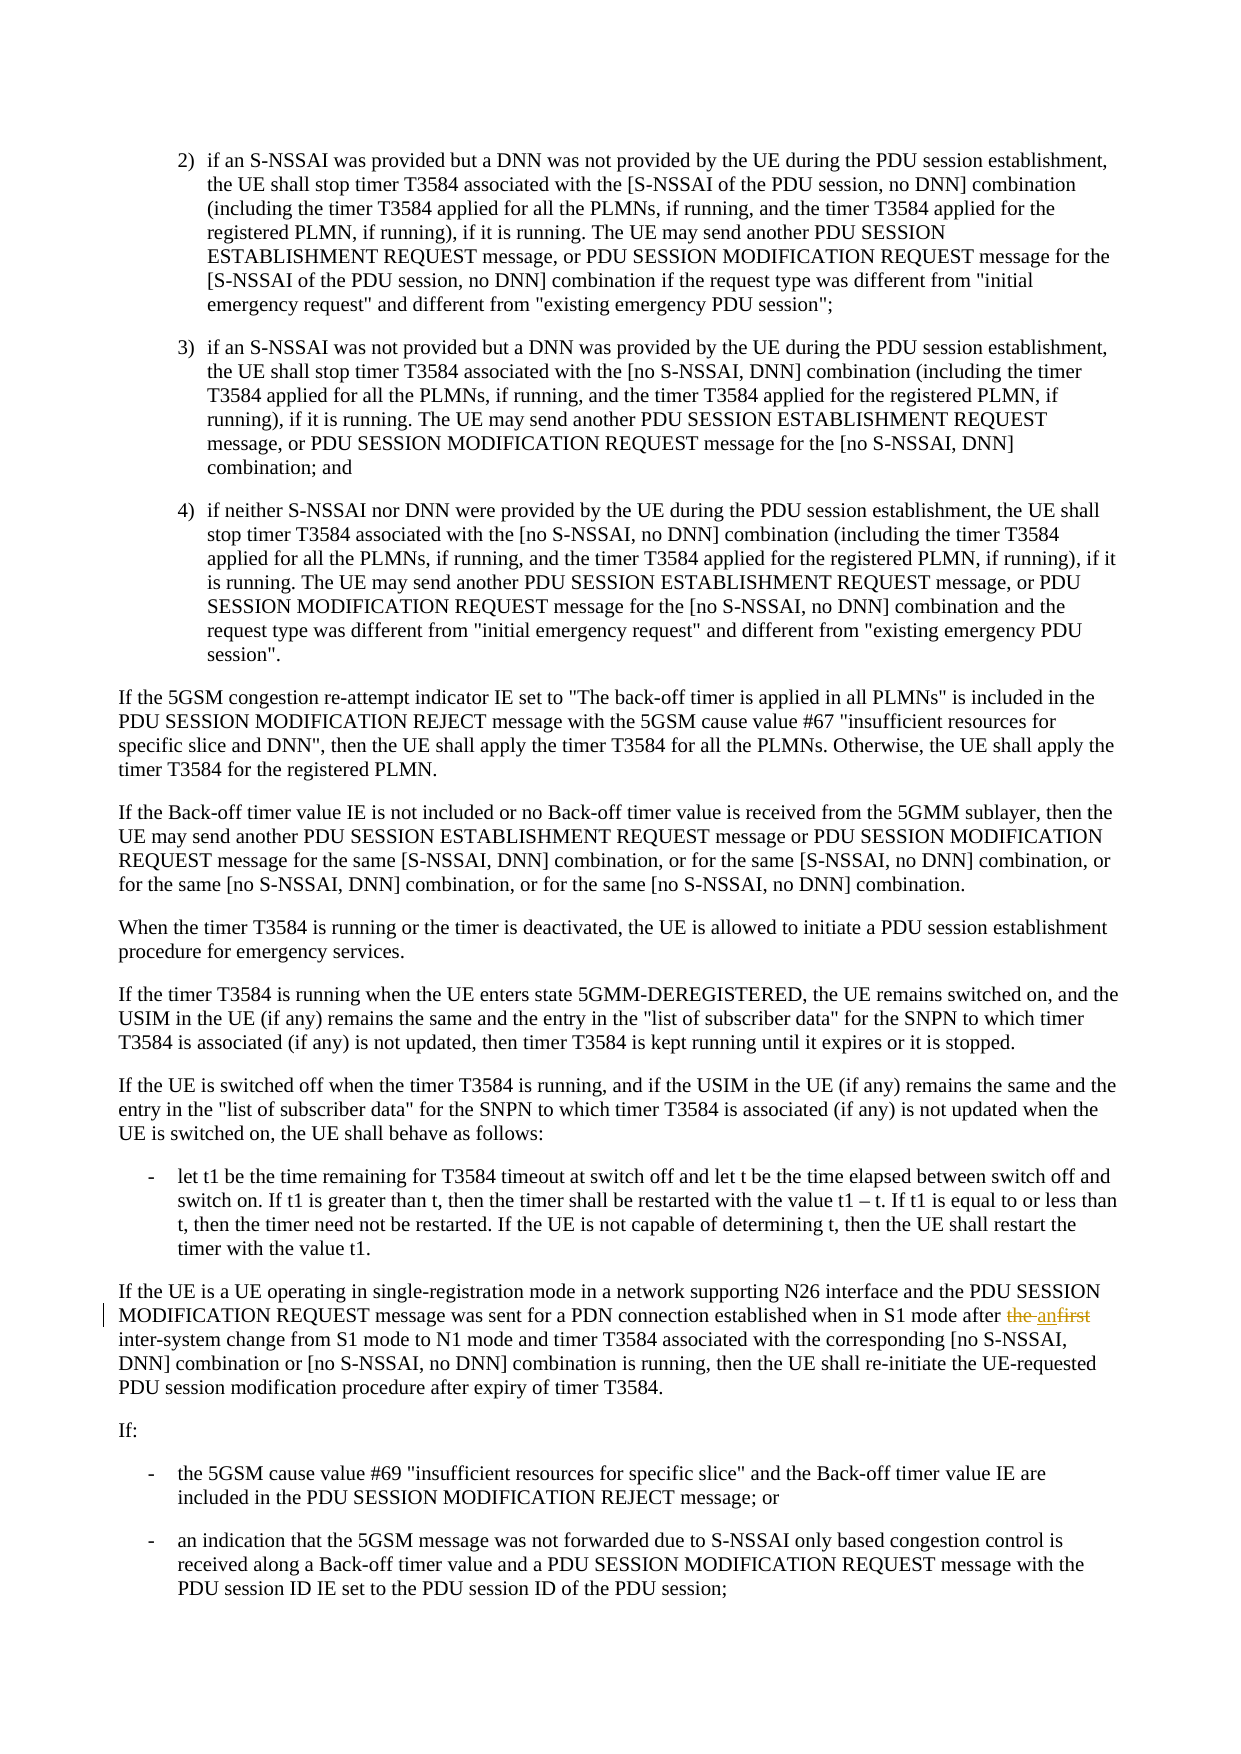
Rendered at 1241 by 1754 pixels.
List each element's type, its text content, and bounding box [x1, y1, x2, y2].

text If the Back-off timer value IE is not included or no Back-off timer value is received from the 5GMM sublayer, then the UE may send another PDU SESSION ESTABLISHMENT REQUEST message or PDU SESSION MODIFICATION REQUEST message for the same [S-NSSAI, DNN] combination, or for the same [S-NSSAI, no DNN] combination, or for the same [no S-NSSAI, DNN] combination, or for the same [no S-NSSAI, no DNN] combination. [118, 800, 1122, 896]
text - an indication that the 5GSM message was not forwarded due to S-NSSAI only based congestion control is received along a Back-off timer value and a PDU SESSION MODIFICATION REQUEST message with the PDU session ID IE set to the PDU session ID of the PDU session; [148, 1528, 1122, 1600]
text 3) if an S-NSSAI was not provided but a DNN was provided by the UE during the PDU session establishment, the UE shall stop timer T3584 associated with the [no S-NSSAI, DNN] combination (including the timer T3584 applied for all the PLMNs, if running, and the timer T3584 applied for the registered PLMN, if running), if it is running. The UE may send another PDU SESSION ESTABLISHMENT REQUEST message, or PDU SESSION MODIFICATION REQUEST message for the [no S-NSSAI, DNN] combination; and [177, 335, 1122, 479]
text If: [118, 1418, 1122, 1442]
text When the timer T3584 is running or the timer is deactivated, the UE is allowed to initiate a PDU session establishment procedure for emergency services. [118, 915, 1122, 963]
text - let t1 be the time remaining for T3584 timeout at switch off and let t be the time elapsed between switch off and switch on. If t1 is greater than t, then the timer shall be restarted with the value t1 – t. If t1 is equal to or less than t, then the timer need not be restarted. If the UE is not capable of determining t, then the UE shall restart the timer with the value t1. [148, 1164, 1122, 1260]
text If the timer T3584 is running when the UE enters state 5GMM-DEREGISTERED, the UE remains switched on, and the USIM in the UE (if any) remains the same and the entry in the "list of subscriber data" for the SNPN to which timer T3584 is associated (if any) is not updated, then timer T3584 is kept running until it expires or it is stopped. [118, 982, 1122, 1054]
text - the 5GSM cause value #69 "insufficient resources for specific slice" and the Back-off timer value IE are included in the PDU SESSION MODIFICATION REJECT message; or [148, 1461, 1122, 1509]
text If the UE is switched off when the timer T3584 is running, and if the USIM in the UE (if any) remains the same and the entry in the "list of subscriber data" for the SNPN to which timer T3584 is associated (if any) is not updated when the UE is switched on, the UE shall behave as follows: [118, 1073, 1122, 1145]
text If the UE is a UE operating in single-registration mode in a network supporting N26 interface and the PDU SESSION MODIFICATION REQUEST message was sent for a PDN connection established when in S1 mode after inter-system change from S1 mode to N1 mode and timer T3584 associated with the corresponding [no S-NSSAI, DNN] combination or [no S-NSSAI, no DNN] combination is running, then the UE shall re-initiate the UE-requested PDU session modification procedure after expiry of timer T3584. [118, 1279, 1122, 1399]
text 2) if an S-NSSAI was provided but a DNN was not provided by the UE during the PDU session establishment, the UE shall stop timer T3584 associated with the [S-NSSAI of the PDU session, no DNN] combination (including the timer T3584 applied for all the PLMNs, if running, and the timer T3584 applied for the registered PLMN, if running), if it is running. The UE may send another PDU SESSION ESTABLISHMENT REQUEST message, or PDU SESSION MODIFICATION REQUEST message for the [S-NSSAI of the PDU session, no DNN] combination if the request type was different from "initial emergency request" and different from "existing emergency PDU session"; [177, 148, 1122, 316]
text 4) if neither S-NSSAI nor DNN were provided by the UE during the PDU session establishment, the UE shall stop timer T3584 associated with the [no S-NSSAI, no DNN] combination (including the timer T3584 applied for all the PLMNs, if running, and the timer T3584 applied for the registered PLMN, if running), if it is running. The UE may send another PDU SESSION ESTABLISHMENT REQUEST message, or PDU SESSION MODIFICATION REQUEST message for the [no S-NSSAI, no DNN] combination and the request type was different from "initial emergency request" and different from "existing emergency PDU session". [177, 498, 1122, 666]
text If the 5GSM congestion re-attempt indicator IE set to "The back-off timer is applied in all PLMNs" is included in the PDU SESSION MODIFICATION REJECT message with the 5GSM cause value #67 "insufficient resources for specific slice and DNN", then the UE shall apply the timer T3584 for all the PLMNs. Otherwise, the UE shall apply the timer T3584 for the registered PLMN. [118, 685, 1122, 781]
